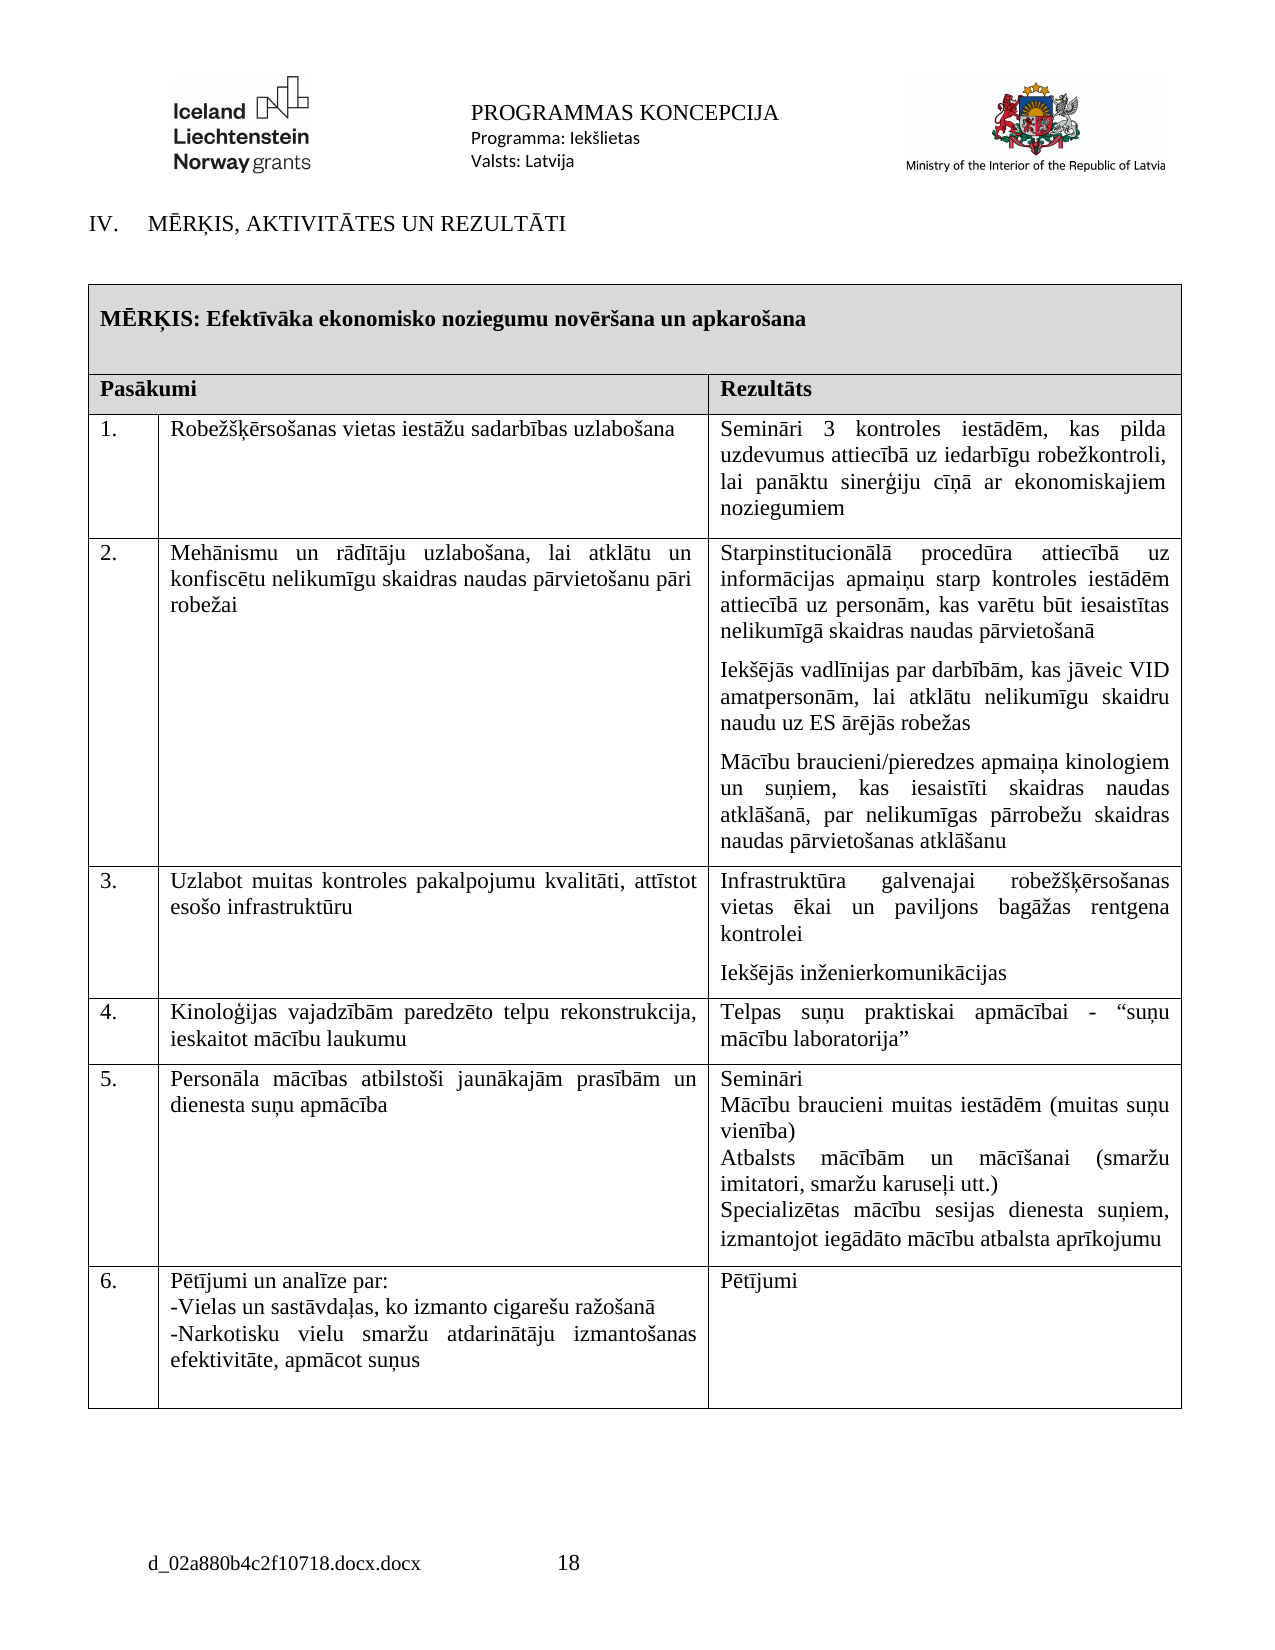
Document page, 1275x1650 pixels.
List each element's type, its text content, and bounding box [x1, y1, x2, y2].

table_cell Kinoloģijas vajadzībām paredzēto telpu rekonstrukcija, ieskaitot mācību laukumu [159, 999, 708, 1064]
table_header MĒRĶIS: Efektīvāka ekonomisko noziegumu novēršana un apkarošana [89, 285, 1181, 374]
table_cell Semināri 3 kontroles iestādēm, kas pilda uzdevumus attiecībā uz iedarbīgu robežkontroli, lai panāktu sinerģiju cīņā ar ekonomiskajiem noziegumiem [709, 415, 1181, 537]
picture [173, 76, 311, 174]
table_cell Pētījumi un analīze par: -Vielas un sastāvdaļas, ko izmanto cigarešu ražošanā -Narkotisku vielu smaržu atdarinātāju izmantošanas efektivitāte, apmācot suņus [159, 1267, 708, 1407]
table_cell 3. [89, 867, 158, 997]
table_cell Robežšķērsošanas vietas iestāžu sadarbības uzlabošana [159, 415, 708, 537]
table_cell Rezultāts [709, 375, 1181, 414]
picture [906, 75, 1165, 172]
table_cell 6. [89, 1267, 158, 1407]
table_cell Mehānismu un rādītāju uzlabošana, lai atklātu un konfiscētu nelikumīgu skaidras naudas pārvietošanu pāri robežai [159, 539, 708, 866]
table_cell Personāla mācības atbilstoši jaunākajām prasībām un dienesta suņu apmācība [159, 1065, 708, 1266]
table_cell Semināri Mācību braucieni muitas iestādēm (muitas suņu vienība) Atbalsts mācībām un mācīšanai (smaržu imitatori, smaržu karuseļi utt.) Specializētas mācību sesijas dienesta suņiem, izmantojot iegādāto mācību atbalsta aprīkojumu [709, 1065, 1181, 1266]
table_cell 1. [89, 415, 158, 537]
table_cell Telpas suņu praktiskai apmācībai - “suņu mācību laboratorija” [709, 999, 1181, 1064]
table_cell 2. [89, 539, 158, 866]
table_cell Uzlabot muitas kontroles pakalpojumu kvalitāti, attīstot esošo infrastruktūru [159, 867, 708, 997]
table_cell 4. [89, 999, 158, 1064]
list MĒRĶIS, AKTIVITĀTES UN REZULTĀTI [89, 210, 1152, 237]
table_cell Pētījumi [709, 1267, 1181, 1407]
table_cell Infrastruktūra galvenajai robežšķērsošanas vietas ēkai un paviljons bagāžas rentgena kontrolei Iekšējās inženierkomunikācijas [709, 867, 1181, 997]
table_cell 5. [89, 1065, 158, 1266]
table_cell Pasākumi [89, 375, 708, 414]
table_cell Starpinstitucionālā procedūra attiecībā uz informācijas apmaiņu starp kontroles iestādēm attiecībā uz personām, kas varētu būt iesaistītas nelikumīgā skaidras naudas pārvietošanā Iekšējās vadlīnijas par darbībām, kas jāveic VID amatpersonām, lai atklātu nelikumīgu skaidru naudu uz ES ārējās robežas Mācību braucieni/pieredzes apmaiņa kinologiem un suņiem, kas iesaistīti skaidras naudas atklāšanā, par nelikumīgas pārrobežu skaidras naudas pārvietošanas atklāšanu [709, 539, 1181, 866]
